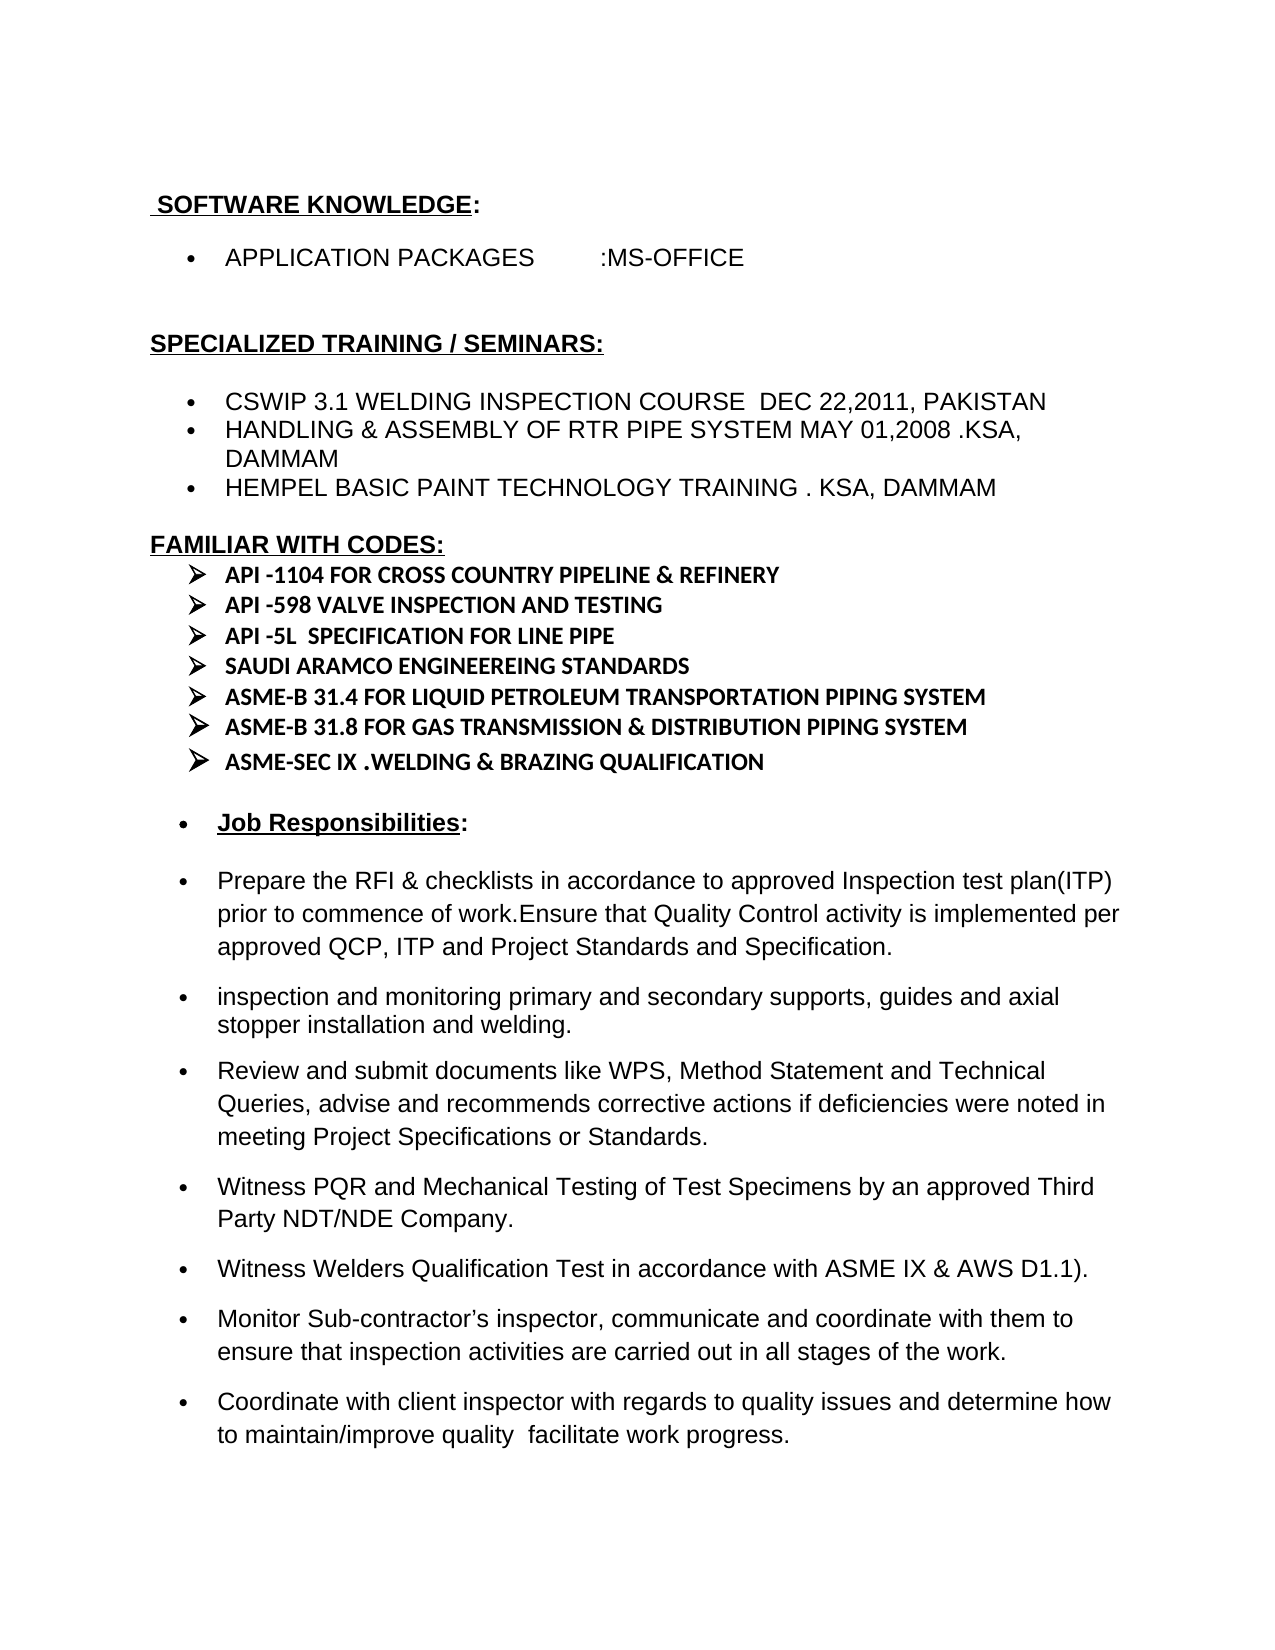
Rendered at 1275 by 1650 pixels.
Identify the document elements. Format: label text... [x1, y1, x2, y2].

list SAUDI ARAMCO ENGINEEREING STANDARDS [187, 651, 1125, 681]
text SPECIALIZED TRAINING / SEMINARS: [150, 329, 1125, 358]
list API -1104 FOR CROSS COUNTRY PIPELINE & REFINERY [187, 559, 1125, 589]
list API -598 VALVE INSPECTION AND TESTING [187, 589, 1125, 620]
list CSWIP 3.1 WELDING INSPECTION COURSE DEC 22,2011, PAKISTAN [187, 386, 1125, 415]
list Prepare the RFI & checklists in accordance to approved Inspection test plan(ITP) prior to commence of work.Ensure that Quality Control activity is implemented per approved QCP, ITP and Project Standards and Specification. [179, 866, 1125, 961]
list Monitor Sub-contractor’s inspector, communicate and coordinate with them to ensure that inspection activities are carried out in all stages of the work. [179, 1304, 1125, 1366]
list HANDLING & ASSEMBLY OF RTR PIPE SYSTEM MAY 01,2008 .KSA, DAMMAM [187, 415, 1125, 473]
list API -5L SPECIFICATION FOR LINE PIPE [187, 620, 1125, 651]
list inspection and monitoring primary and secondary supports, guides and axial stopper installation and welding. [179, 982, 1125, 1039]
list Job Responsibilities: [179, 808, 1125, 837]
text FAMILIAR WITH CODES: [150, 530, 1125, 559]
list Witness PQR and Mechanical Testing of Test Specimens by an approved Third Party NDT/NDE Company. [179, 1171, 1125, 1233]
list ASME-B 31.8 FOR GAS TRANSMISSION & DISTRIBUTION PIPING SYSTEM [187, 712, 1125, 742]
list APPLICATION PACKAGES :MS-OFFICE [187, 243, 1125, 271]
list Coordinate with client inspector with regards to quality issues and determine how to maintain/improve quality facilitate work progress. [179, 1387, 1125, 1448]
text SOFTWARE KNOWLEDGE: [150, 190, 1125, 219]
list Review and submit documents like WPS, Method Statement and Technical Queries, advise and recommends corrective actions if deficiencies were noted in meeting Project Specifications or Standards. [179, 1056, 1125, 1151]
list ASME-SEC IX .WELDING & BRAZING QUALIFICATION [187, 742, 1125, 778]
list HEMPEL BASIC PAINT TECHNOLOGY TRAINING . KSA, DAMMAM [187, 473, 1125, 501]
list Witness Welders Qualification Test in accordance with ASME IX & AWS D1.1). [179, 1254, 1125, 1283]
list ASME-B 31.4 FOR LIQUID PETROLEUM TRANSPORTATION PIPING SYSTEM [187, 681, 1125, 712]
